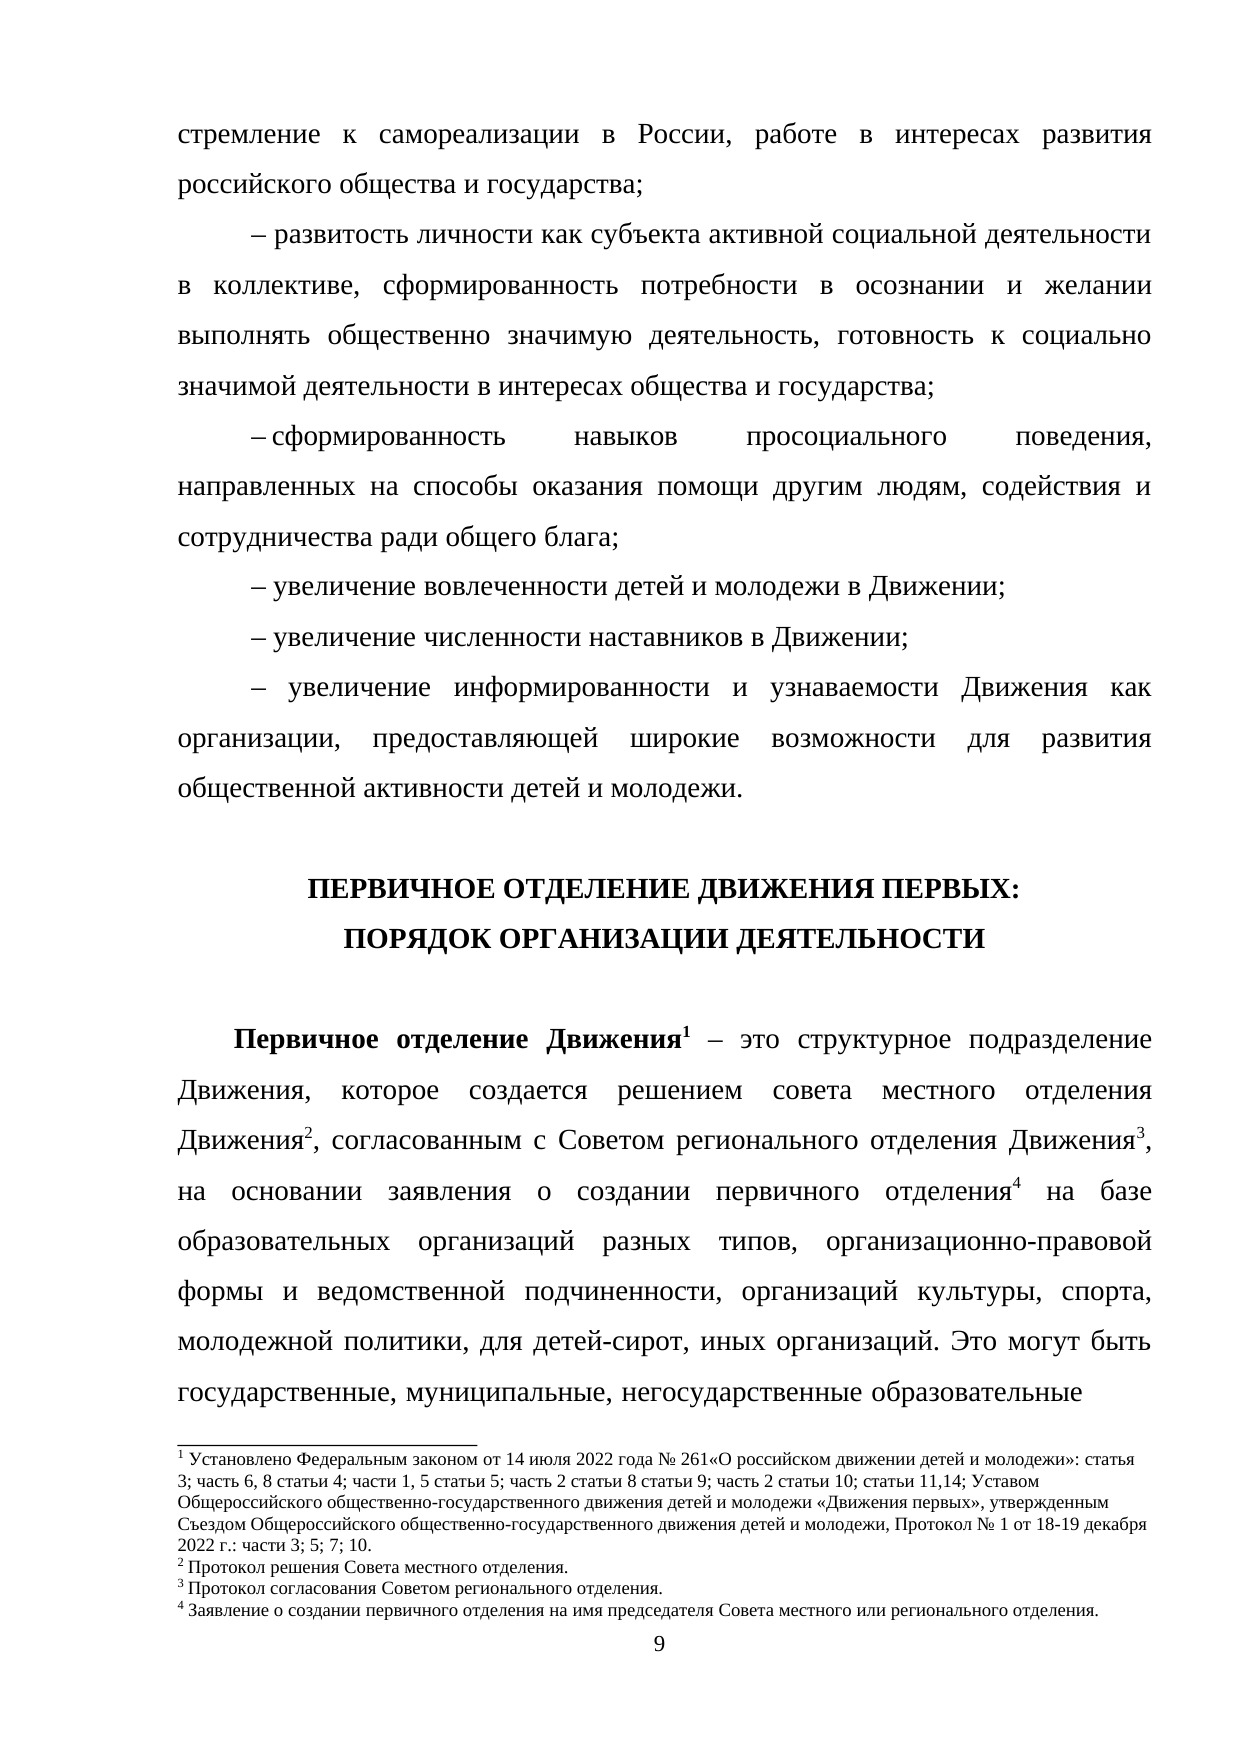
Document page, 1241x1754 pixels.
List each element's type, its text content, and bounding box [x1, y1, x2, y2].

list увеличение информированности и узнаваемости Движения как организации, предоставляющей широкие возможности для развития общественной активности детей и молодежи. [177, 669, 1152, 804]
list развитость личности как субъекта активной социальной деятельности в коллективе, сформированность потребности в осознании и желании выполнять общественно значимую деятельность, готовность к социально значимой деятельности в интересах общества и государства; [177, 217, 1152, 401]
text 2 Протокол решения Совета местного отделения. [177, 1556, 1194, 1577]
text 1 Установлено Федеральным законом от 14 июля 2022 года № 261«О российском движении детей и молодежи»: статья 3; часть 6, 8 статьи 4; части 1, 5 статьи 5; часть 2 статьи 8 статьи 9; часть 2 статьи 10; статьи 11,14; Уставом Общероссийского общественно-государственного движения детей и молодежи «Движения первых», утвержденным Съездом Общероссийского общественно-государственного движения детей и молодежи, Протокол № 1 от 18-19 декабря 2022 г.: части 3; 5; 7; 10. [177, 1447, 1149, 1556]
text Первичное отделение Движения1 – это структурное подразделение Движения, которое создается решением совета местного отделения Движения2, согласованным с Советом регионального отделения Движения3, на основании заявления о создании первичного отделения4 на базе образовательных организаций разных типов, организационно-правовой формы и ведомственной подчиненности, организаций культуры, спорта, молодежной политики, для детей-сирот, иных организаций. Это могут быть государственные, муниципальные, негосударственные образовательные [177, 1022, 1152, 1407]
subtitle ПЕРВИЧНОЕ ОТДЕЛЕНИЕ ДВИЖЕНИЯ ПЕРВЫХ: ПОРЯДОК ОРГАНИЗАЦИИ ДЕЯТЕЛЬНОСТИ [307, 871, 1023, 954]
text стремление к самореализации в России, работе в интересах развития российского общества и государства; [177, 116, 1152, 200]
list сформированность навыков просоциального поведения, направленных на способы оказания помощи другим людям, содействия и сотрудничества ради общего блага; [177, 418, 1152, 552]
text 4 Заявление о создании первичного отделения на имя председателя Совета местного или регионального отделения. [177, 1599, 1194, 1621]
list увеличение вовлеченности детей и молодежи в Движении; [251, 569, 1194, 602]
list увеличение численности наставников в Движении; [251, 619, 1194, 653]
text 3 Протокол согласования Советом регионального отделения. [177, 1577, 1194, 1599]
